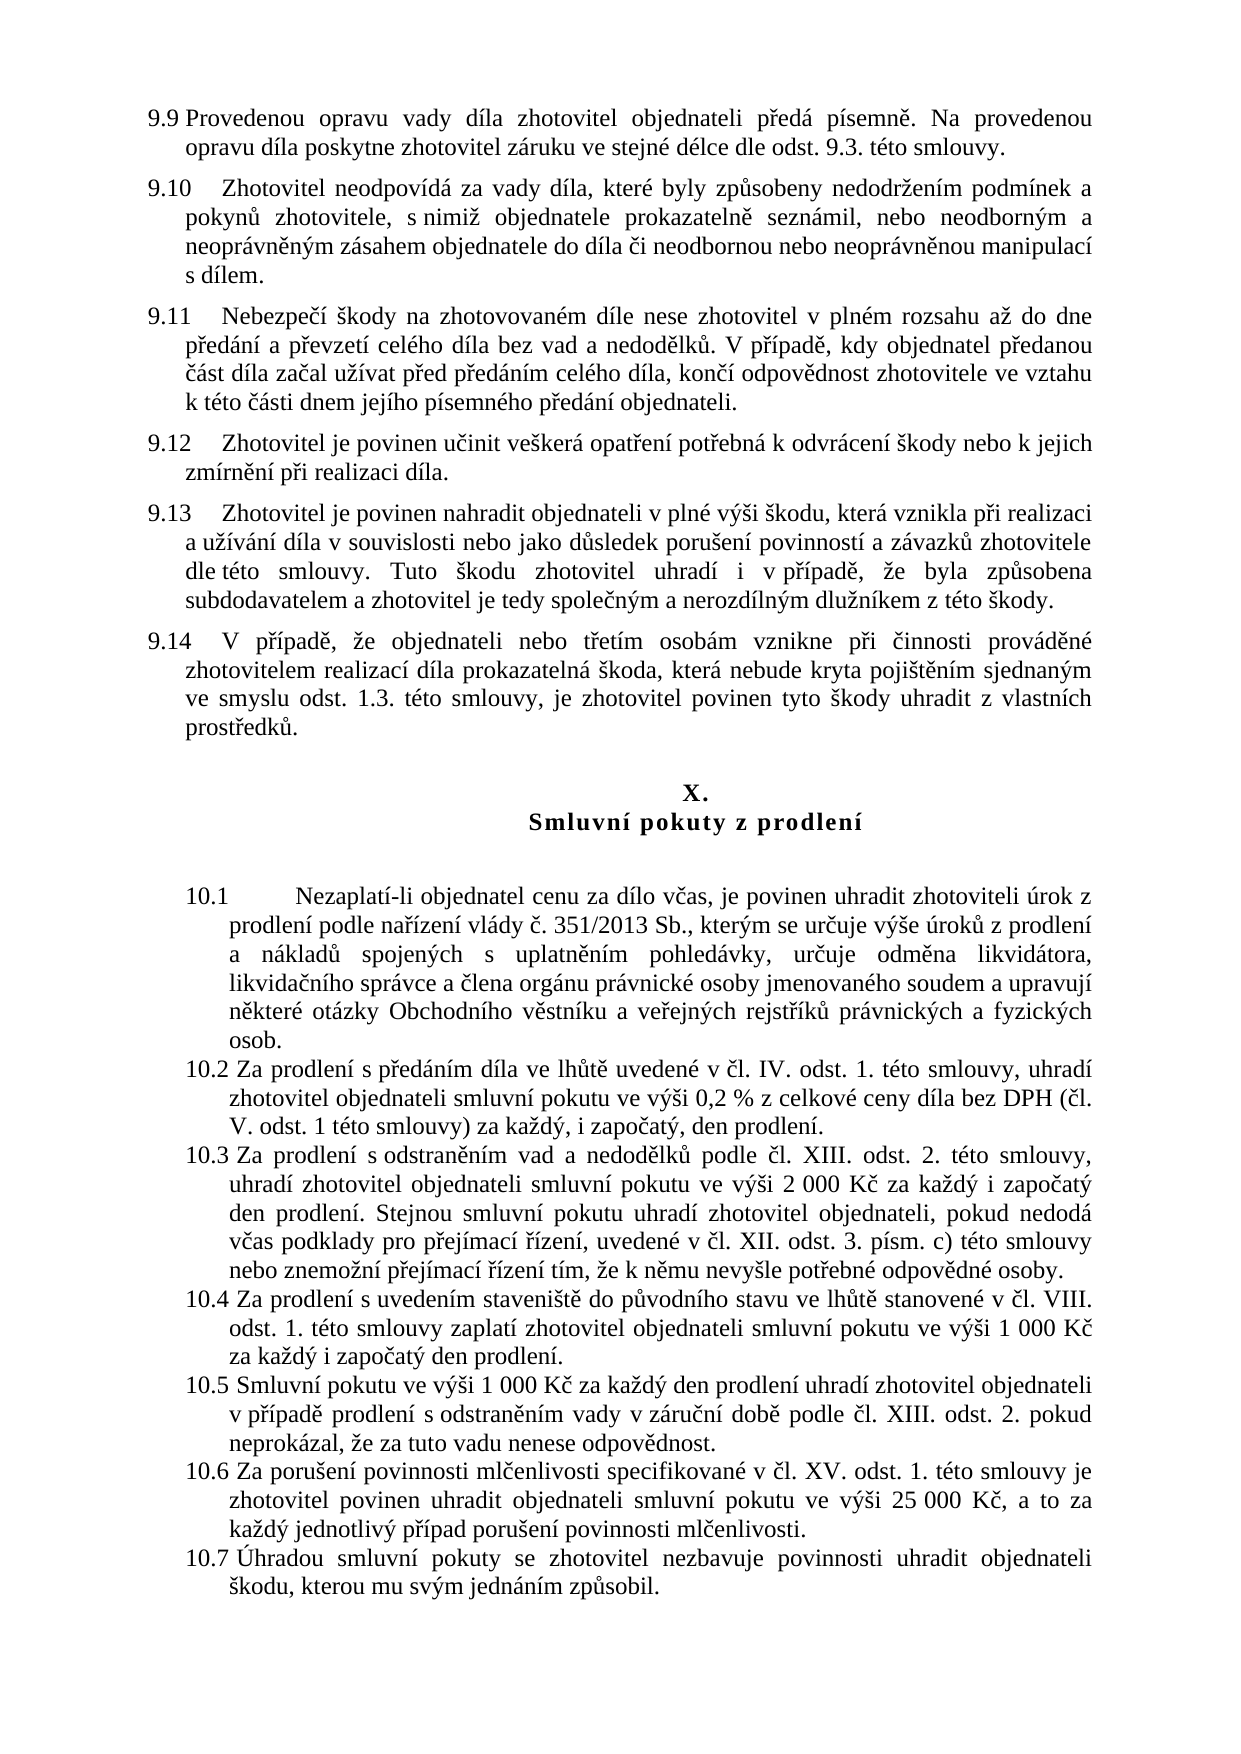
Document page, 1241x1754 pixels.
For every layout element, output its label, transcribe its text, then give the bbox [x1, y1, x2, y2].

list Zhotovitel je povinen učinit veškerá opatření potřebná k odvrácení škody nebo k jejich zmírnění při realizaci díla. [148, 428, 1093, 486]
list Za prodlení s předáním díla ve lhůtě uvedené v čl. IV. odst. 1. této smlouvy, uhradí zhotovitel objednateli smluvní pokutu ve výši 0,2 % z celkové ceny díla bez DPH (čl. V. odst. 1 této smlouvy) za každý, i započatý, den prodlení. [185, 1054, 1093, 1140]
list Za prodlení s uvedením staveniště do původního stavu ve lhůtě stanovené v čl. VIII. odst. 1. této smlouvy zaplatí zhotovitel objednateli smluvní pokutu ve výši 1 000 Kč za každý i započatý den prodlení. [185, 1284, 1093, 1370]
list Nebezpečí škody na zhotovovaném díle nese zhotovitel v plném rozsahu až do dne předání a převzetí celého díla bez vad a nedodělků. V případě, kdy objednatel předanou část díla začal užívat před předáním celého díla, končí odpovědnost zhotovitele ve vztahu k této části dnem jejího písemného předání objednateli. [148, 301, 1093, 416]
list Úhradou smluvní pokuty se zhotovitel nezbavuje povinnosti uhradit objednateli škodu, kterou mu svým jednáním způsobil. [185, 1543, 1093, 1600]
list Za prodlení s odstraněním vad a nedodělků podle čl. XIII. odst. 2. této smlouvy, uhradí zhotovitel objednateli smluvní pokutu ve výši 2 000 Kč za každý i započatý den prodlení. Stejnou smluvní pokutu uhradí zhotovitel objednateli, pokud nedodá včas podklady pro přejímací řízení, uvedené v čl. XII. odst. 3. písm. c) této smlouvy nebo znemožní přejímací řízení tím, že k němu nevyšle potřebné odpovědné osoby. [185, 1140, 1093, 1284]
subtitle X. [148, 778, 1093, 807]
list Smluvní pokutu ve výši 1 000 Kč za každý den prodlení uhradí zhotovitel objednateli v případě prodlení s odstraněním vady v záruční době podle čl. XIII. odst. 2. pokud neprokázal, že za tuto vadu nenese odpovědnost. [185, 1370, 1093, 1456]
list Nezaplatí-li objednatel cenu za dílo včas, je povinen uhradit zhotoviteli úrok z prodlení podle nařízení vlády č. 351/2013 Sb., kterým se určuje výše úroků z prodlení a nákladů spojených s uplatněním pohledávky, určuje odměna likvidátora, likvidačního správce a člena orgánu právnické osoby jmenovaného soudem a upravují některé otázky Obchodního věstníku a veřejných rejstříků právnických a fyzických osob. [185, 881, 1093, 1054]
subtitle Smluvní pokuty z prodlení [148, 807, 1093, 836]
list Zhotovitel je povinen nahradit objednateli v plné výši škodu, která vznikla při realizaci a užívání díla v souvislosti nebo jako důsledek porušení povinností a závazků zhotovitele dle této smlouvy. Tuto škodu zhotovitel uhradí i v případě, že byla způsobena subdodavatelem a zhotovitel je tedy společným a nerozdílným dlužníkem z této škody. [148, 498, 1093, 613]
list Za porušení povinnosti mlčenlivosti specifikované v čl. XV. odst. 1. této smlouvy je zhotovitel povinen uhradit objednateli smluvní pokutu ve výši 25 000 Kč, a to za každý jednotlivý případ porušení povinnosti mlčenlivosti. [185, 1456, 1093, 1543]
list V případě, že objednateli nebo třetím osobám vznikne při činnosti prováděné zhotovitelem realizací díla prokazatelná škoda, která nebude kryta pojištěním sjednaným ve smyslu odst. 1.3. této smlouvy, je zhotovitel povinen tyto škody uhradit z vlastních prostředků. [148, 626, 1093, 741]
list Provedenou opravu vady díla zhotovitel objednateli předá písemně. Na provedenou opravu díla poskytne zhotovitel záruku ve stejné délce dle odst. 9.3. této smlouvy. [148, 103, 1093, 161]
list Zhotovitel neodpovídá za vady díla, které byly způsobeny nedodržením podmínek a pokynů zhotovitele, s nimiž objednatele prokazatelně seznámil, nebo neodborným a neoprávněným zásahem objednatele do díla či neodbornou nebo neoprávněnou manipulací s dílem. [148, 173, 1093, 288]
